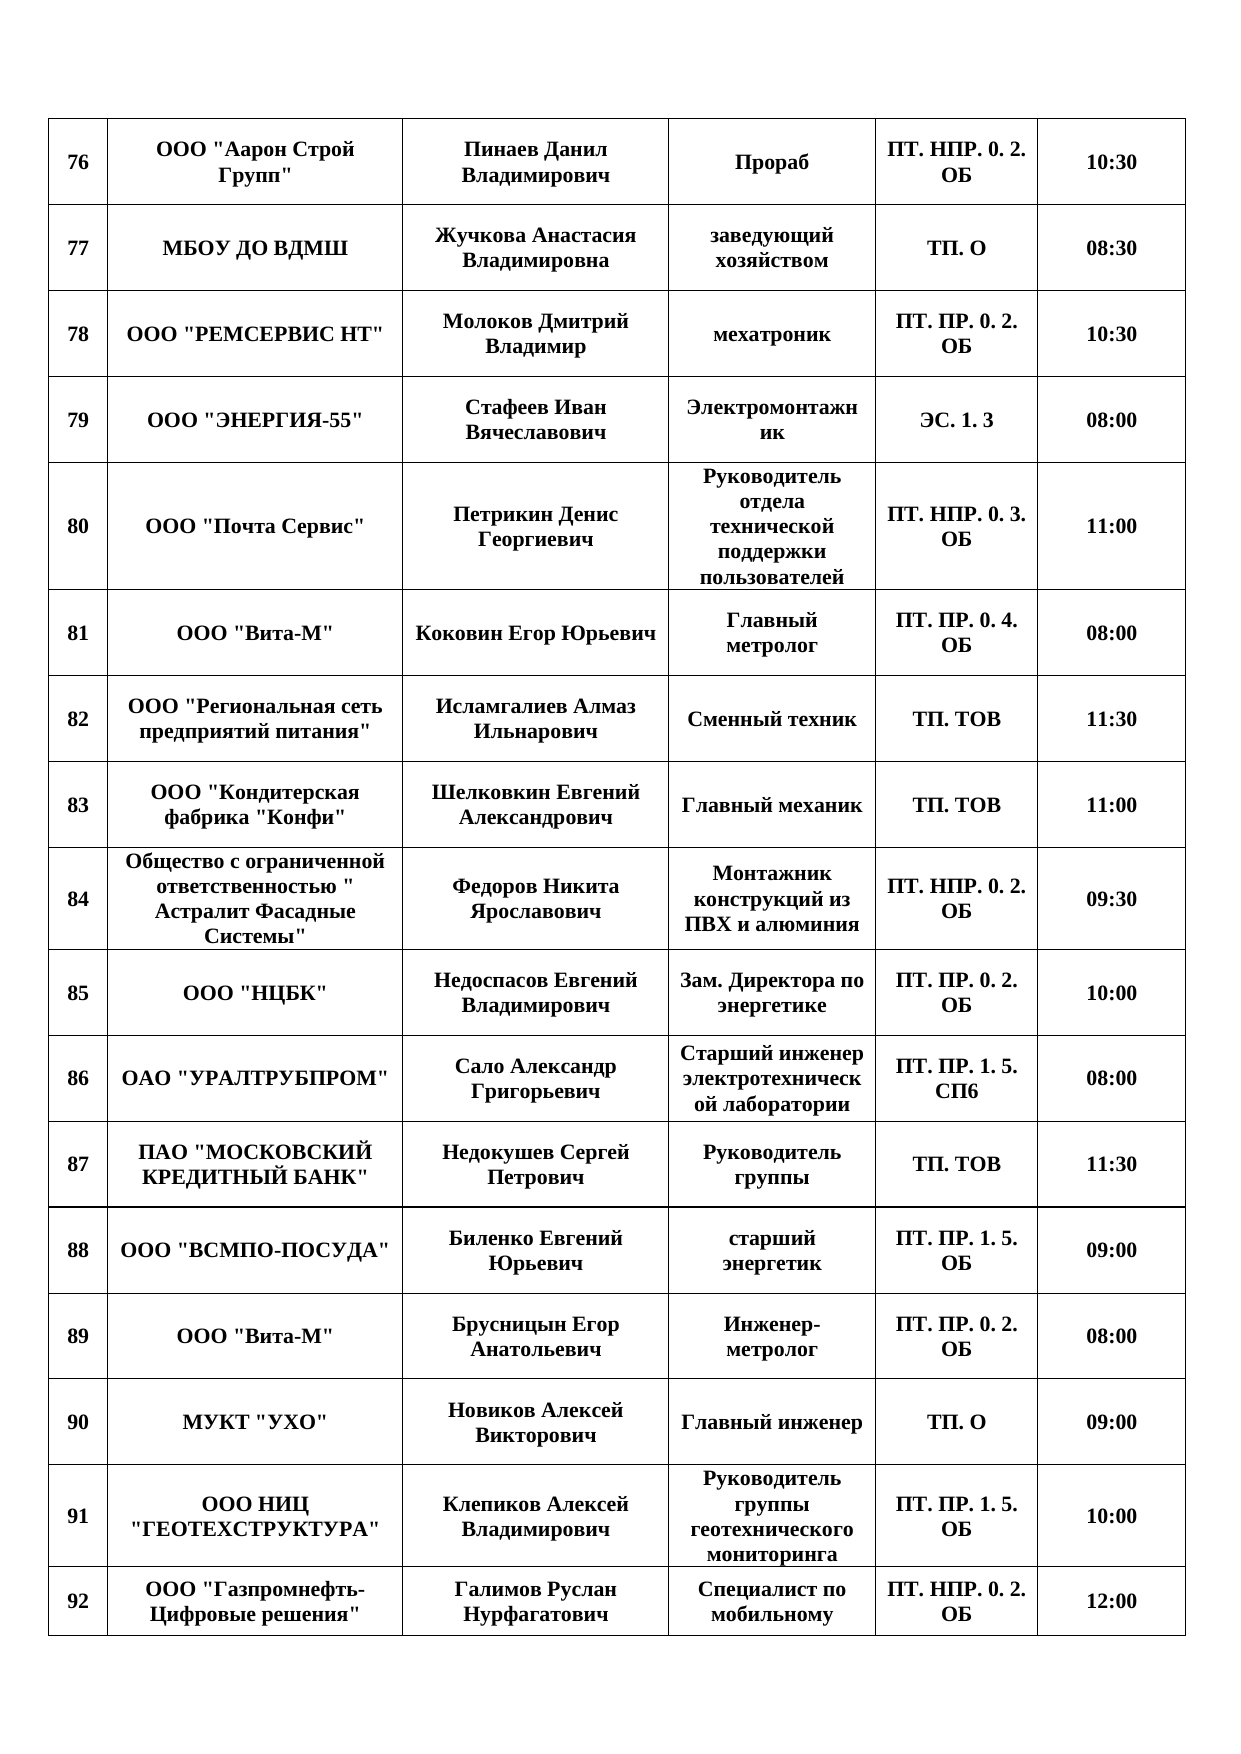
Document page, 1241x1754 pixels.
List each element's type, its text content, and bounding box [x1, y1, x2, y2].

table_cell ТП. О [876, 205, 1037, 290]
table_cell 08:00 [1038, 1036, 1185, 1121]
table_cell 90 [49, 1379, 107, 1464]
table_cell Новиков Алексей Викторович [403, 1379, 668, 1464]
table_cell мехатроник [669, 291, 875, 376]
table_cell 08:30 [1038, 205, 1185, 290]
table_cell Сало Александр Григорьевич [403, 1036, 668, 1121]
table_cell ПАО "МОСКОВСКИЙ КРЕДИТНЫЙ БАНК" [108, 1122, 402, 1206]
table_cell 10:00 [1038, 950, 1185, 1034]
table_cell Общество с ограниченной ответственностью " Астралит Фасадные Системы" [108, 848, 402, 949]
table_cell 11:00 [1038, 762, 1185, 847]
table_cell 11:30 [1038, 1122, 1185, 1206]
table_cell ТП. О [876, 1379, 1037, 1464]
table_cell 08:00 [1038, 377, 1185, 462]
table_cell Руководитель группы геотехнического мониторинга [669, 1465, 875, 1566]
table_cell ПТ. ПР. 0. 2. ОБ [876, 291, 1037, 376]
table_cell Сменный техник [669, 676, 875, 761]
table_cell Главный механик [669, 762, 875, 847]
table_cell 91 [49, 1465, 107, 1566]
table_cell 09:00 [1038, 1379, 1185, 1464]
table_cell ПТ. ПР. 1. 5. СП6 [876, 1036, 1037, 1121]
table_cell ТП. ТОВ [876, 676, 1037, 761]
table_cell ООО "ЭНЕРГИЯ-55" [108, 377, 402, 462]
table_cell Молоков Дмитрий Владимир [403, 291, 668, 376]
table_cell Главный инженер [669, 1379, 875, 1464]
table_cell 10:00 [1038, 1465, 1185, 1566]
table_cell 79 [49, 377, 107, 462]
table_cell ООО "Вита-М" [108, 1294, 402, 1378]
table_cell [108, 1567, 402, 1635]
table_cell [108, 119, 402, 204]
table_cell Пинаев Данил Владимирович [403, 119, 668, 204]
table_cell 89 [49, 1294, 107, 1378]
table_cell ПТ. НПР. 0. 2. ОБ [876, 1567, 1037, 1635]
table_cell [403, 1567, 668, 1635]
table_cell 76 [49, 119, 107, 204]
table_cell Прораб [669, 119, 875, 204]
table_cell ООО НИЦ "ГЕОТЕХСТРУКТУРА" [108, 1465, 402, 1566]
table_cell Жучкова Анастасия Владимировна [403, 205, 668, 290]
table_cell Коковин Егор Юрьевич [403, 590, 668, 675]
table_cell ТП. ТОВ [876, 762, 1037, 847]
table_cell 86 [49, 1036, 107, 1121]
table_cell ТП. ТОВ [876, 1122, 1037, 1206]
table_cell заведующий хозяйством [669, 205, 875, 290]
table_cell ООО "Почта Сервис" [108, 463, 402, 589]
table_cell Федоров Никита Ярославович [403, 848, 668, 949]
table_cell Недоспасов Евгений Владимирович [403, 950, 668, 1034]
table_cell Клепиков Алексей Владимирович [403, 1465, 668, 1566]
table_cell 88 [49, 1208, 107, 1292]
table_cell 84 [49, 848, 107, 949]
table_cell Шелковкин Евгений Александрович [403, 762, 668, 847]
table_cell 83 [49, 762, 107, 847]
table_cell ПТ. НПР. 0. 2. ОБ [876, 119, 1037, 204]
table_cell Исламгалиев Алмаз Ильнарович [403, 676, 668, 761]
table_cell Инженер-метролог [669, 1294, 875, 1378]
table_cell старший энергетик [669, 1208, 875, 1292]
table_cell 80 [49, 463, 107, 589]
table_cell Зам. Директора по энергетике [669, 950, 875, 1034]
table_cell 82 [49, 676, 107, 761]
table_cell ПТ. ПР. 1. 5. ОБ [876, 1465, 1037, 1566]
table_cell ООО "Региональная сеть предприятий питания" [108, 676, 402, 761]
table_cell 85 [49, 950, 107, 1034]
table_cell 81 [49, 590, 107, 675]
table_cell Электромонтажник [669, 377, 875, 462]
table_cell Недокушев Сергей Петрович [403, 1122, 668, 1206]
table_cell 11:30 [1038, 676, 1185, 761]
table_cell Руководитель отдела технической поддержки пользователей [669, 463, 875, 589]
table_cell ООО "Вита-М" [108, 590, 402, 675]
table_cell Петрикин Денис Георгиевич [403, 463, 668, 589]
table_cell 92 [49, 1567, 107, 1635]
table_cell Биленко Евгений Юрьевич [403, 1208, 668, 1292]
table_cell 12:00 [1038, 1567, 1185, 1635]
table_cell МУКТ "УХО" [108, 1379, 402, 1464]
table_cell 77 [49, 205, 107, 290]
table_cell ОАО "УРАЛТРУБПРОМ" [108, 1036, 402, 1121]
table_cell 09:30 [1038, 848, 1185, 949]
table_cell Монтажник конструкций из ПВХ и алюминия [669, 848, 875, 949]
table_cell ООО "НЦБК" [108, 950, 402, 1034]
table_cell 08:00 [1038, 590, 1185, 675]
table_cell Брусницын Егор Анатольевич [403, 1294, 668, 1378]
table_cell 87 [49, 1122, 107, 1206]
table_cell Главный метролог [669, 590, 875, 675]
table_cell ПТ. ПР. 0. 2. ОБ [876, 1294, 1037, 1378]
table_cell 11:00 [1038, 463, 1185, 589]
table_cell Руководитель группы [669, 1122, 875, 1206]
table_cell ООО "ВСМПО-ПОСУДА" [108, 1208, 402, 1292]
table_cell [669, 1567, 875, 1635]
table_cell 10:30 [1038, 119, 1185, 204]
table_cell Стафеев Иван Вячеславович [403, 377, 668, 462]
table_cell ПТ. НПР. 0. 2. ОБ [876, 848, 1037, 949]
table_cell 10:30 [1038, 291, 1185, 376]
table_cell ПТ. НПР. 0. 3. ОБ [876, 463, 1037, 589]
table_cell ЭС. 1. 3 [876, 377, 1037, 462]
table_cell ООО "Кондитерская фабрика "Конфи" [108, 762, 402, 847]
table_cell ПТ. ПР. 0. 2. ОБ [876, 950, 1037, 1034]
table_cell Старший инженер электротехнической лаборатории [669, 1036, 875, 1121]
table_cell 09:00 [1038, 1208, 1185, 1292]
table_cell 08:00 [1038, 1294, 1185, 1378]
table_cell ООО "РЕМСЕРВИС НТ" [108, 291, 402, 376]
table_cell ПТ. ПР. 1. 5. ОБ [876, 1208, 1037, 1292]
table_cell ПТ. ПР. 0. 4. ОБ [876, 590, 1037, 675]
table_cell МБОУ ДО ВДМШ [108, 205, 402, 290]
table_cell 78 [49, 291, 107, 376]
